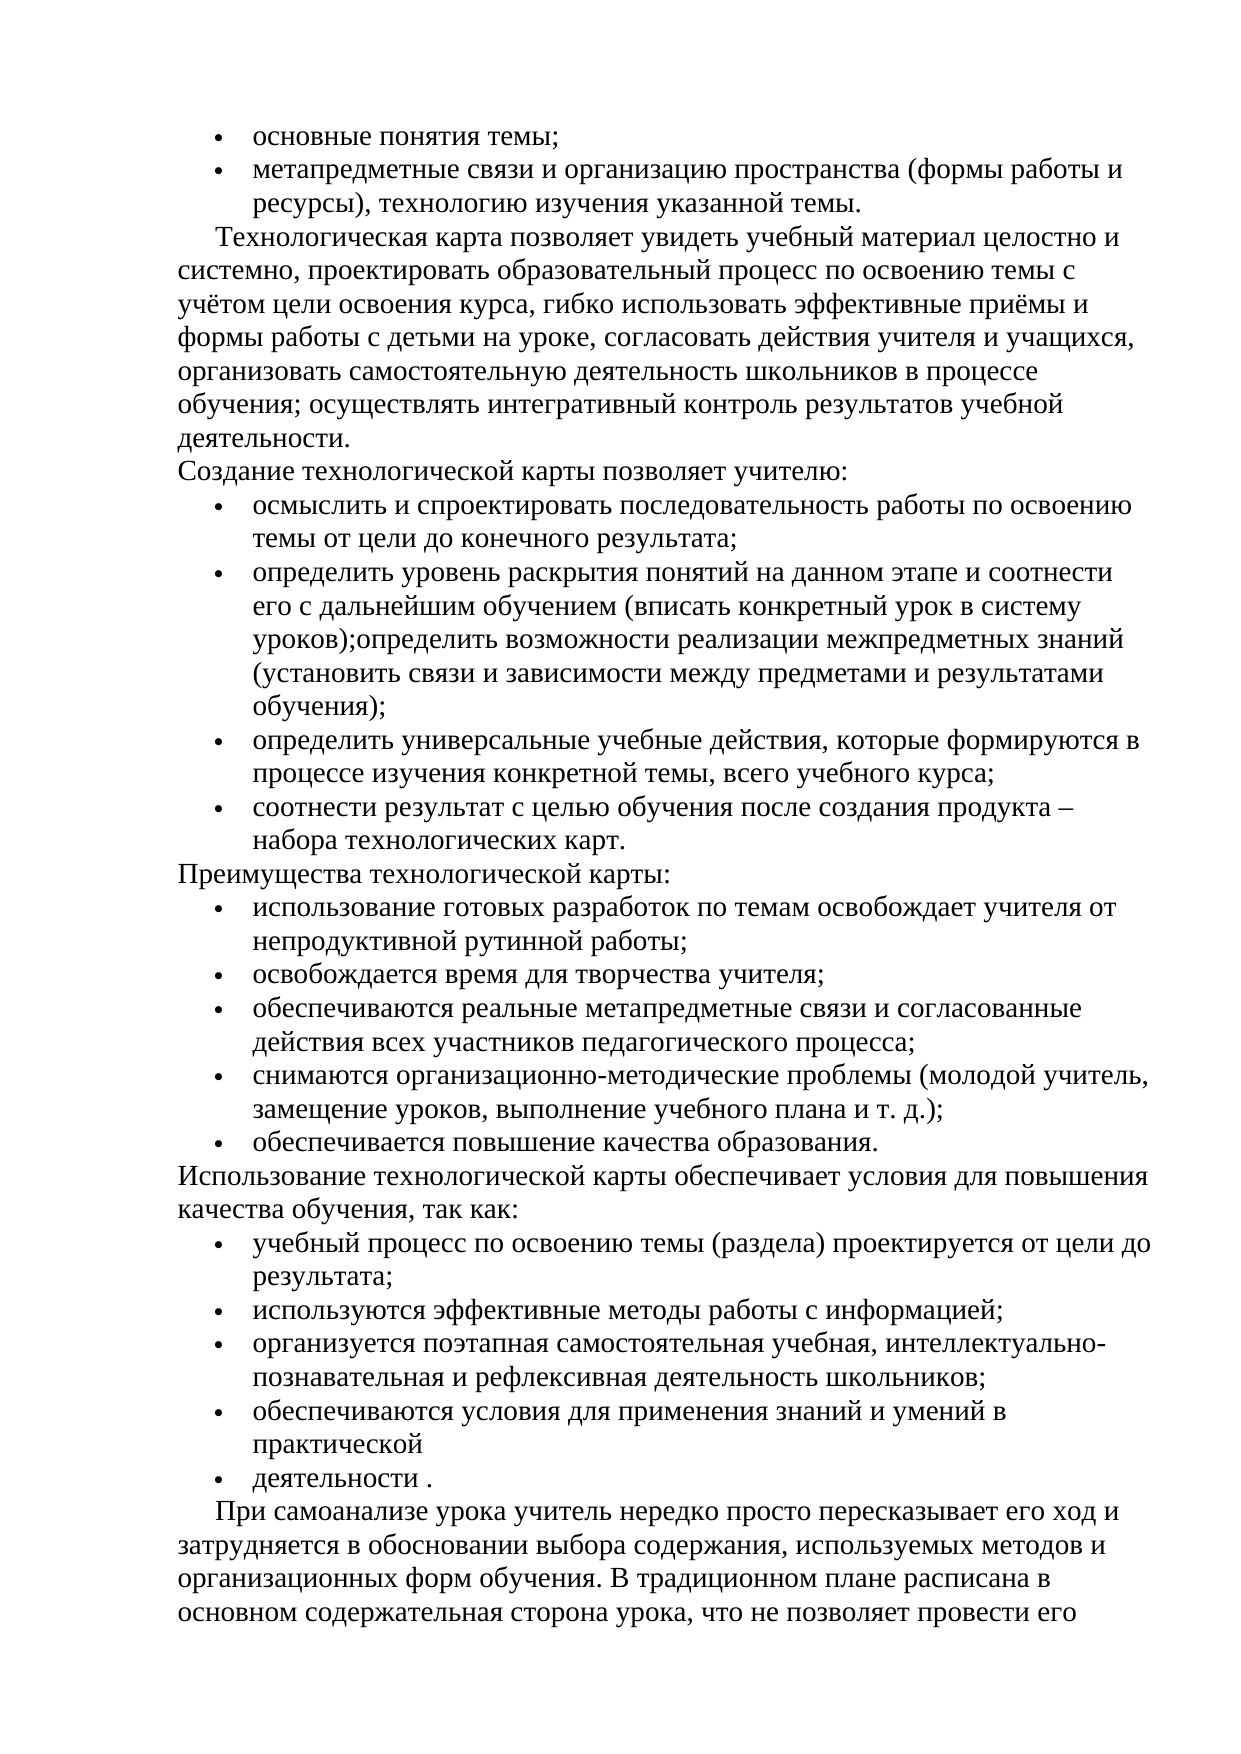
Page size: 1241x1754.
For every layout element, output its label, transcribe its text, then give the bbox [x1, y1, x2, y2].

list метапредметные связи и организацию пространства (формы работы и ресурсы), технологию изучения указанной темы. [215, 152, 1152, 219]
list обеспечивается повышение качества образования. [215, 1124, 1152, 1158]
list учебный процесс по освоению темы (раздела) проектируется от цели до результата; [215, 1225, 1152, 1292]
list использование готовых разработок по темам освобождает учителя от непродуктивной рутинной работы; [215, 889, 1152, 957]
list осмыслить и спроектировать последовательность работы по освоению темы от цели до конечного результата; [215, 487, 1152, 554]
list обеспечиваются реальные метапредметные связи и согласованные действия всех участников педагогического процесса; [215, 990, 1152, 1057]
text Использование технологической карты обеспечивает условия для повышения качества обучения, так как: [177, 1158, 1152, 1225]
text Технологическая карта позволяет увидеть учебный материал целостно и системно, проектировать образовательный процесс по освоению темы с учётом цели освоения курса, гибко использовать эффективные приёмы и формы работы с детьми на уроке, согласовать действия учителя и учащихся, организовать самостоятельную деятельность школьников в процессе обучения; осуществлять интегративный контроль результатов учебной деятельности. [177, 219, 1152, 453]
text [177, 1493, 1152, 1627]
text Преимущества технологической карты: [177, 856, 1152, 889]
list деятельности . [215, 1460, 1152, 1493]
list определить универсальные учебные действия, которые формируются в процессе изучения конкретной темы, всего учебного курса; [215, 722, 1152, 789]
list организуется поэтапная самостоятельная учебная, интеллектуально-познавательная и рефлексивная деятельность школьников; [215, 1326, 1152, 1393]
list определить уровень раскрытия понятий на данном этапе и соотнести его с дальнейшим обучением (вписать конкретный урок в систему уроков);определить возможности реализации межпредметных знаний (установить связи и зависимости между предметами и результатами обучения); [215, 554, 1152, 722]
list обеспечиваются условия для применения знаний и умений в практической [215, 1393, 1152, 1460]
list соотнести результат с целью обучения после создания продукта – набора технологических карт. [215, 789, 1152, 856]
list снимаются организационно-методические проблемы (молодой учитель, замещение уроков, выполнение учебного плана и т. д.); [215, 1057, 1152, 1124]
list освобождается время для творчества учителя; [215, 957, 1152, 990]
list используются эффективные методы работы с информацией; [215, 1292, 1152, 1326]
list основные понятия темы; [215, 118, 1152, 152]
text Создание технологической карты позволяет учителю: [177, 453, 1152, 487]
